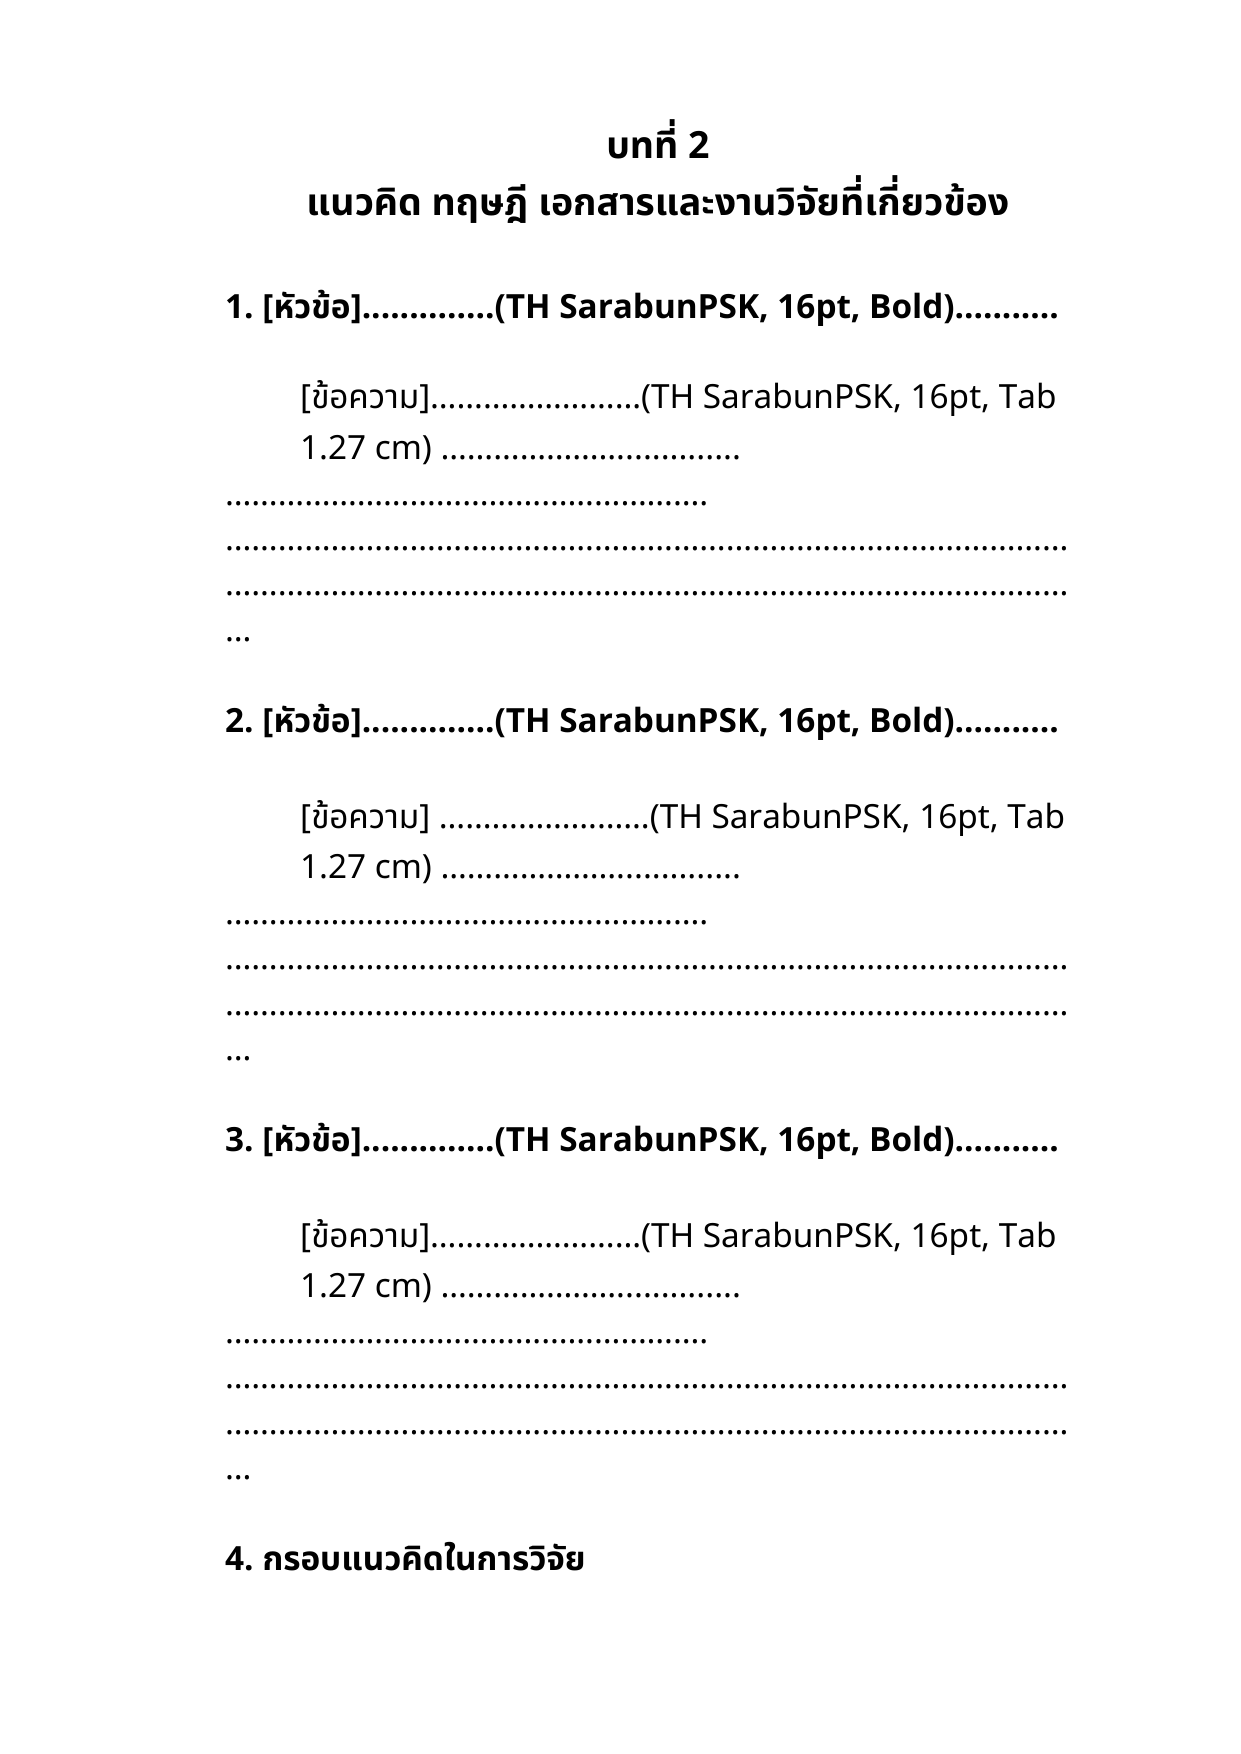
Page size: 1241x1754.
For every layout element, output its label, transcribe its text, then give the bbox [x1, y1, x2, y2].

text 1. [หัวข้อ]..............(TH SarabunPSK, 16pt, Bold)........... [225, 283, 1090, 333]
text ……………………………………………….…………………………………………………………………………………………………………………………………………………………………………… [225, 469, 1090, 651]
text บทที่ 2 [225, 118, 1090, 175]
text 2. [หัวข้อ]..............(TH SarabunPSK, 16pt, Bold)........... [225, 696, 1090, 747]
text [300, 1212, 1090, 1308]
text ……………………………………………….…………………………………………………………………………………………………………………………………………………………………………… [225, 888, 1090, 1070]
text 3. [หัวข้อ]..............(TH SarabunPSK, 16pt, Bold)........... [225, 1116, 1090, 1166]
text [ข้อความ]……………………(TH SarabunPSK, 16pt, Tab 1.27 cm) …………………............. [300, 373, 1090, 469]
text 4. กรอบแนวคิดในการวิจัย [225, 1535, 1090, 1585]
text [ข้อความ] ……………………(TH SarabunPSK, 16pt, Tab 1.27 cm) …………………............. [300, 792, 1090, 888]
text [225, 1308, 1090, 1489]
text แนวคิด ทฤษฎี เอกสารและงานวิจัยที่เกี่ยวข้อง [225, 175, 1090, 232]
